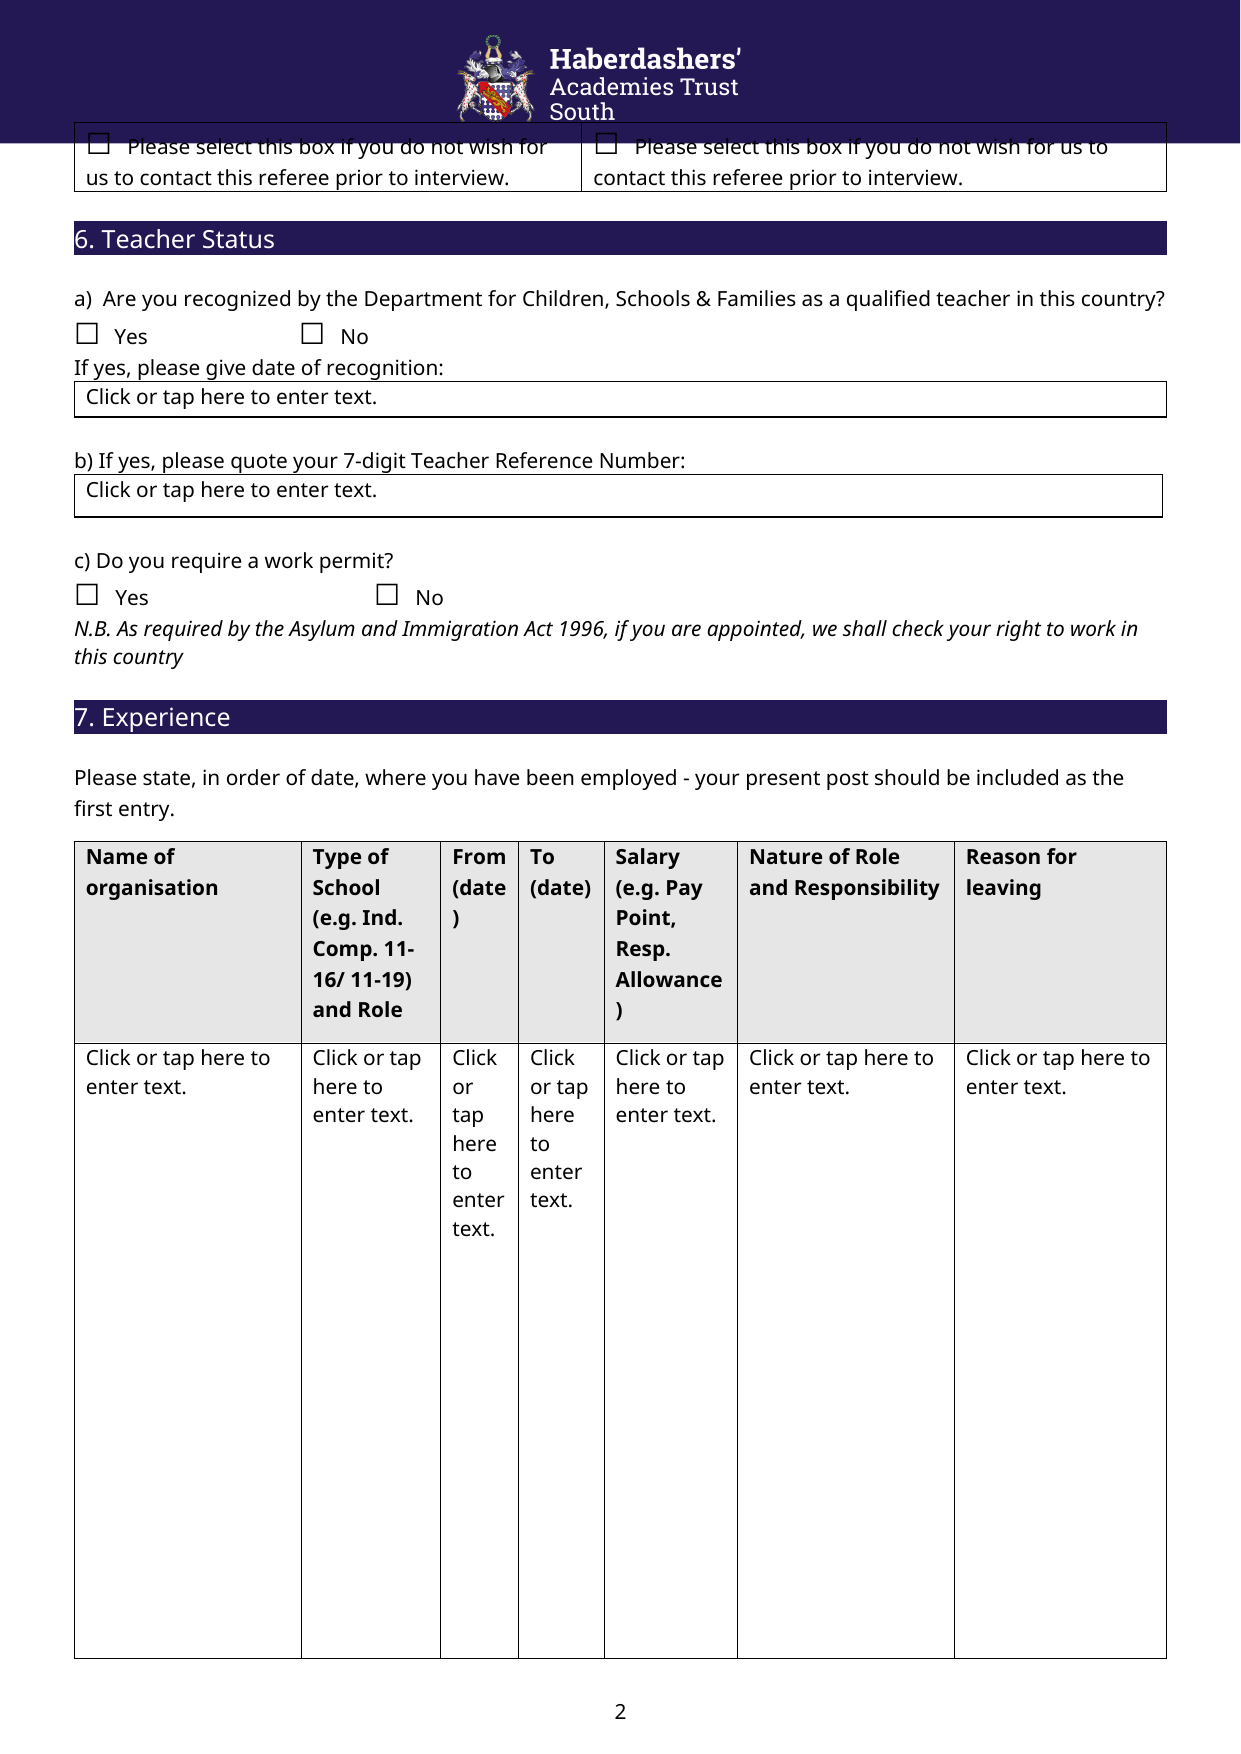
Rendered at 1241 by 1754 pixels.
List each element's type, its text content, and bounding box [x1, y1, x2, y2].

table_cell Please select this box if you do not wish for us to contact this referee prior to interview. [582, 123, 1166, 191]
table_header From (date) [441, 842, 518, 1042]
table_cell [75, 1044, 301, 1658]
table_header To (date) [519, 842, 604, 1042]
text If yes, please give date of recognition: [74, 353, 1167, 381]
text Please state, in order of date, where you have been employed - your present post should be included as the first entry. [74, 763, 1167, 822]
subtitle 7. Experience [74, 700, 1167, 734]
subtitle 6. Teacher Status [74, 221, 1167, 255]
table_header Reason for leaving [955, 842, 1166, 1042]
text b) If yes, please quote your 7-digit Teacher Reference Number: [74, 446, 1167, 474]
table_header Name of organisation [75, 842, 301, 1042]
text Yes No [74, 574, 1167, 614]
text N.B. As required by the Asylum and Immigration Act 1996, if you are appointed, we shall check your right to work in this country [74, 614, 1167, 671]
text Yes No [74, 313, 1167, 353]
table_header Salary (e.g. Pay Point, Resp. Allowance) [605, 842, 737, 1042]
table_header Nature of Role and Responsibility [738, 842, 954, 1042]
table_header Type of School (e.g. Ind. Comp. 11-16/ 11-19) and Role [302, 842, 440, 1042]
picture [456, 35, 741, 122]
text c) Do you require a work permit? [74, 546, 1167, 574]
table_cell Please select this box if you do not wish for us to contact this referee prior to interview. [75, 123, 581, 191]
text a) Are you recognized by the Department for Children, Schools & Families as a qualified teacher in this country? [74, 284, 1167, 313]
